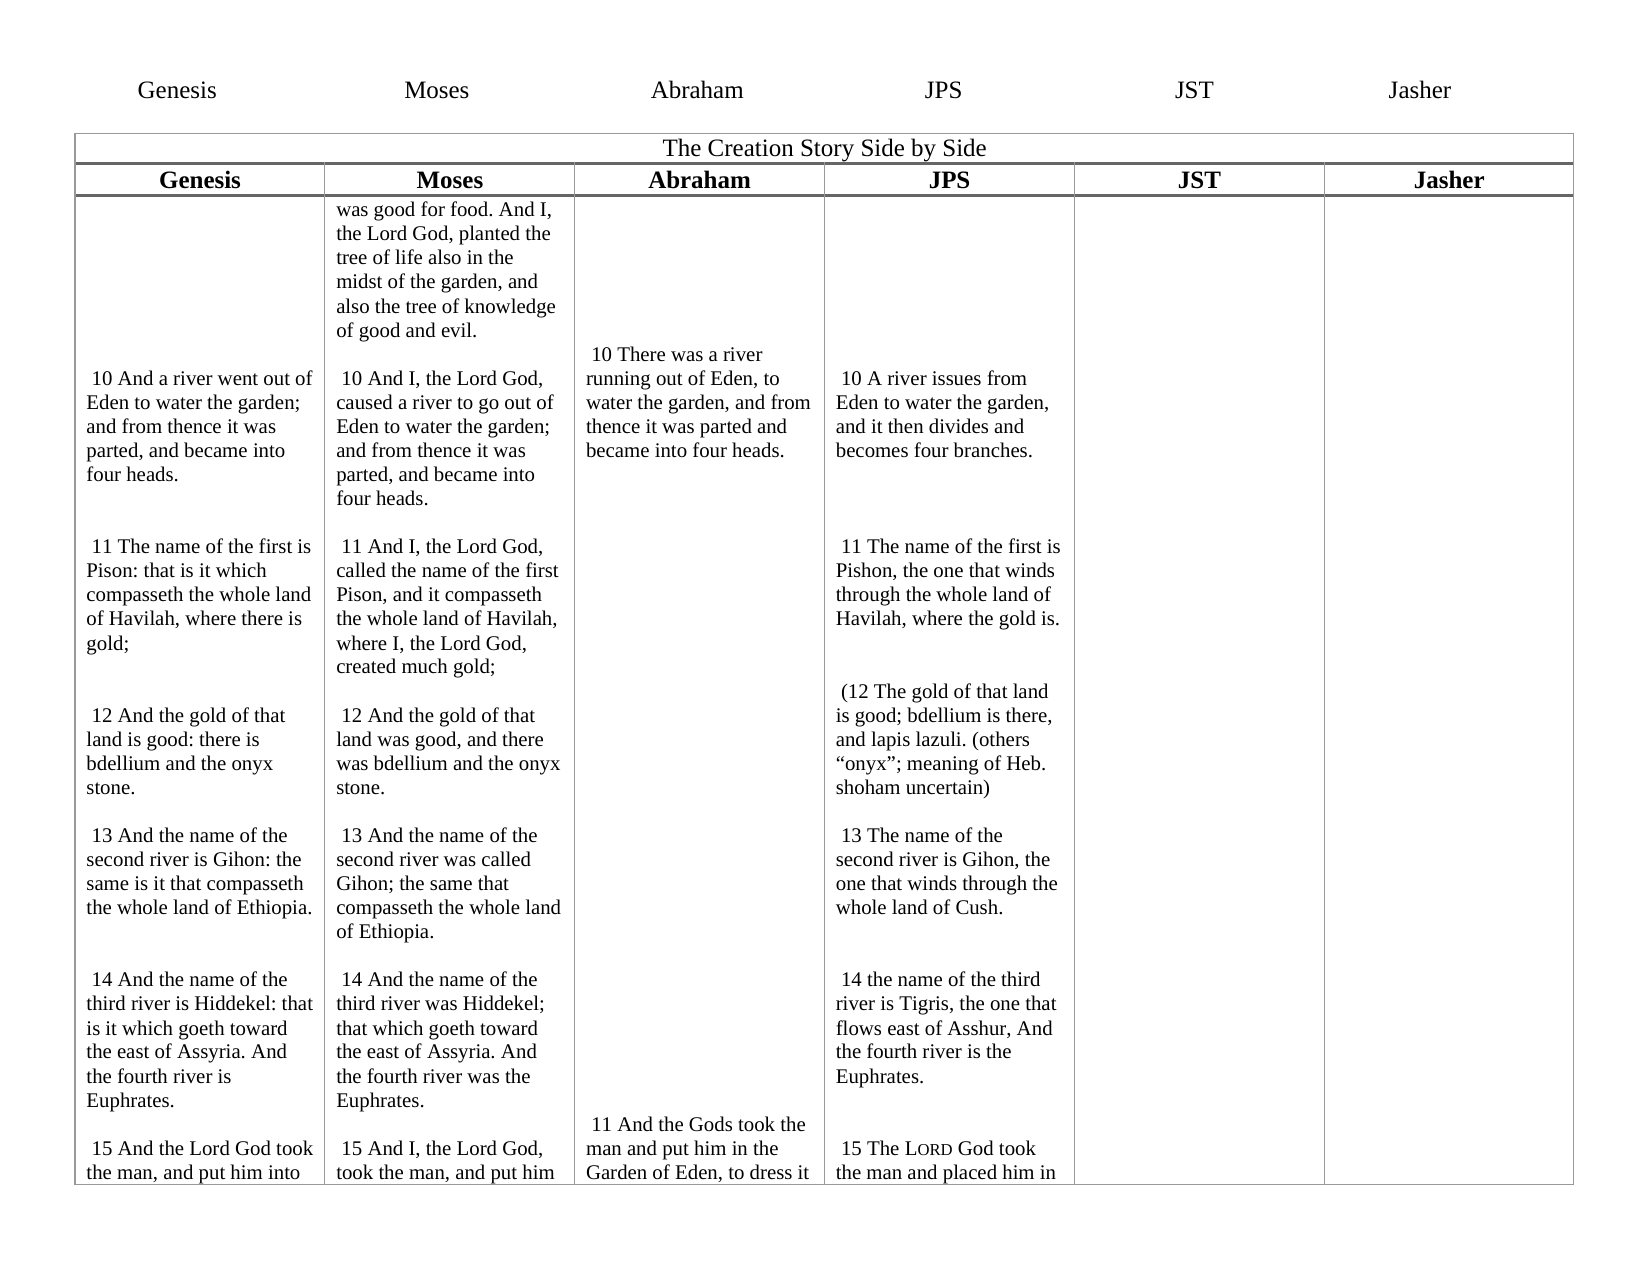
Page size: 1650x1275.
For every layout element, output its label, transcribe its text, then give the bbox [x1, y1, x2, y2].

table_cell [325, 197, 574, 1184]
table_cell Moses [325, 165, 574, 194]
table_cell JPS [825, 165, 1074, 194]
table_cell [1325, 197, 1573, 1184]
table_cell [1075, 197, 1324, 1184]
table_cell JST [1075, 165, 1324, 194]
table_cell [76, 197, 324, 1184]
table_cell Jasher [1325, 165, 1573, 194]
table_cell Abraham [575, 165, 824, 194]
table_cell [825, 197, 1074, 1184]
table_header The Creation Story Side by Side [76, 134, 1573, 162]
table_cell Genesis [76, 165, 324, 194]
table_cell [575, 197, 824, 1184]
